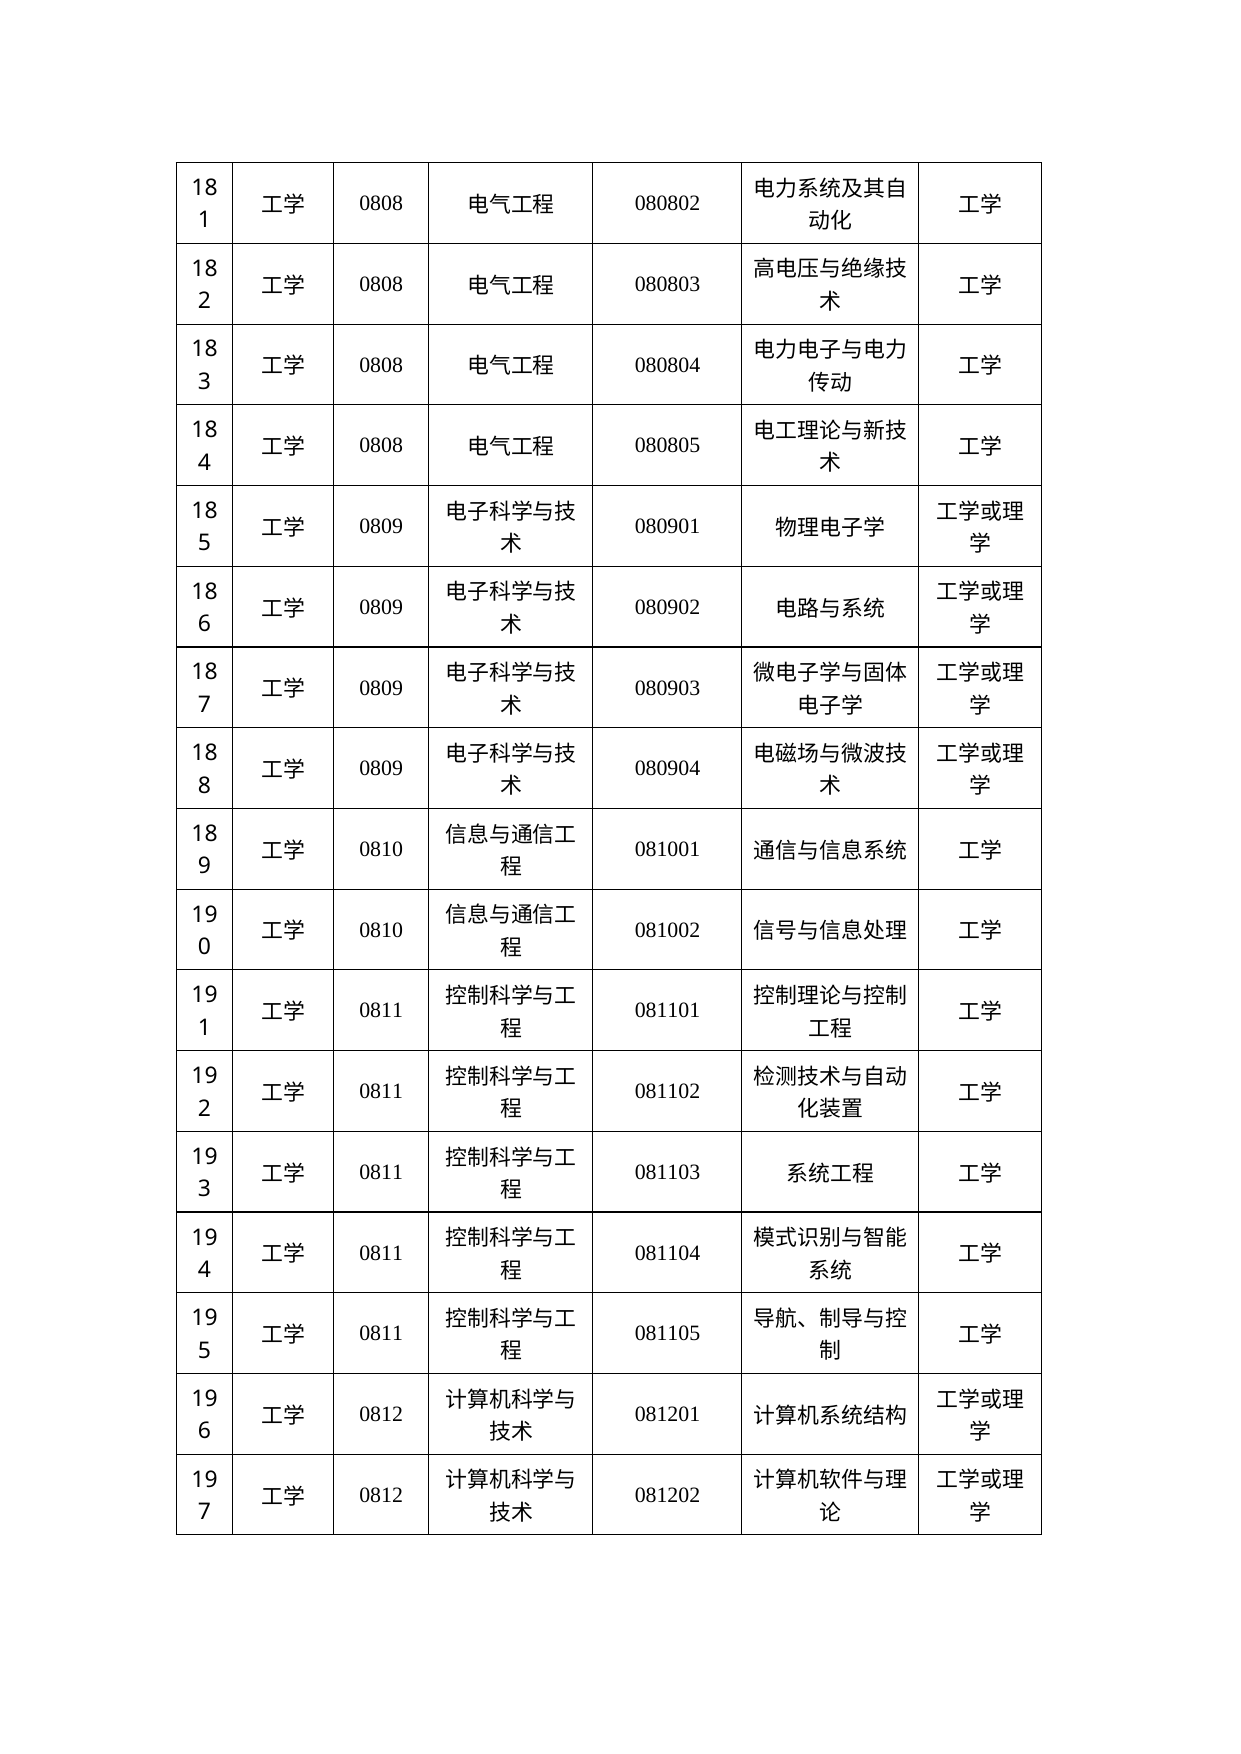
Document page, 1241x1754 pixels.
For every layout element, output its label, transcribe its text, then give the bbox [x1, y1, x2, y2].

table_cell 081105 [593, 1293, 741, 1373]
table_cell 196 [177, 1374, 232, 1454]
table_cell 工学 [919, 1213, 1041, 1292]
table_cell 081103 [593, 1132, 741, 1211]
table_cell 081101 [593, 970, 741, 1050]
table_cell 080903 [593, 648, 741, 727]
table_cell 191 [177, 970, 232, 1050]
table_cell 工学 [919, 325, 1041, 404]
table_cell 195 [177, 1293, 232, 1373]
table_cell 工学 [233, 809, 333, 888]
table_cell 0808 [334, 163, 428, 243]
table_cell 计算机系统结构 [742, 1374, 918, 1454]
table_cell 081104 [593, 1213, 741, 1292]
table_cell 电子科学与技术 [429, 486, 592, 566]
table_cell 信号与信息处理 [742, 890, 918, 969]
table_cell 工学 [919, 809, 1041, 888]
table_cell 188 [177, 728, 232, 808]
table_cell 工学 [233, 1455, 333, 1534]
table_cell 182 [177, 244, 232, 323]
table_cell 模式识别与智能系统 [742, 1213, 918, 1292]
table_cell 081001 [593, 809, 741, 888]
table_cell 工学 [233, 405, 333, 485]
table_cell 0808 [334, 405, 428, 485]
table_cell 工学 [919, 970, 1041, 1050]
table_cell 电路与系统 [742, 567, 918, 646]
table_cell 控制科学与工程 [429, 970, 592, 1050]
table_cell 工学 [233, 728, 333, 808]
table_cell 080804 [593, 325, 741, 404]
table_cell 197 [177, 1455, 232, 1534]
table_cell 高电压与绝缘技术 [742, 244, 918, 323]
table_cell 工学或理学 [919, 567, 1041, 646]
table_cell 系统工程 [742, 1132, 918, 1211]
table_cell 0809 [334, 648, 428, 727]
table_cell 0809 [334, 486, 428, 566]
table_cell 186 [177, 567, 232, 646]
table_cell 电气工程 [429, 405, 592, 485]
table_cell 工学 [233, 1293, 333, 1373]
table_cell 微电子学与固体电子学 [742, 648, 918, 727]
table_cell 0810 [334, 809, 428, 888]
table_cell 控制科学与工程 [429, 1213, 592, 1292]
table_cell 电气工程 [429, 244, 592, 323]
table_cell 信息与通信工程 [429, 890, 592, 969]
table_cell 工学 [233, 244, 333, 323]
table_cell 工学 [233, 1132, 333, 1211]
table_cell 电子科学与技术 [429, 648, 592, 727]
table_cell 080805 [593, 405, 741, 485]
table_cell 190 [177, 890, 232, 969]
table_cell 工学或理学 [919, 648, 1041, 727]
table_cell 0812 [334, 1455, 428, 1534]
table_cell 工学 [919, 244, 1041, 323]
table_cell 电子科学与技术 [429, 728, 592, 808]
table_cell 183 [177, 325, 232, 404]
table_cell 0811 [334, 1293, 428, 1373]
table_cell 工学 [233, 486, 333, 566]
table_cell 工学 [919, 1293, 1041, 1373]
table_cell 0811 [334, 1132, 428, 1211]
table_cell 0809 [334, 728, 428, 808]
table_cell 工学 [233, 1374, 333, 1454]
table_cell 0809 [334, 567, 428, 646]
table_cell 电磁场与微波技术 [742, 728, 918, 808]
table_cell 080904 [593, 728, 741, 808]
table_cell 控制科学与工程 [429, 1132, 592, 1211]
table_cell 工学或理学 [919, 1374, 1041, 1454]
table_cell 工学 [919, 405, 1041, 485]
table_cell 电力电子与电力传动 [742, 325, 918, 404]
table_cell 计算机软件与理论 [742, 1455, 918, 1534]
table_cell 控制科学与工程 [429, 1051, 592, 1131]
table_cell 0808 [334, 244, 428, 323]
table_cell 电工理论与新技术 [742, 405, 918, 485]
table_cell 080803 [593, 244, 741, 323]
table_cell 0810 [334, 890, 428, 969]
table_cell 081002 [593, 890, 741, 969]
table_cell 电力系统及其自动化 [742, 163, 918, 243]
table_cell 0812 [334, 1374, 428, 1454]
table_cell 导航、制导与控制 [742, 1293, 918, 1373]
table_cell 184 [177, 405, 232, 485]
table_cell 工学 [233, 890, 333, 969]
table_cell 工学 [919, 163, 1041, 243]
table_cell 工学 [233, 1051, 333, 1131]
table_cell 0811 [334, 1051, 428, 1131]
table_cell 控制理论与控制工程 [742, 970, 918, 1050]
table_cell 080901 [593, 486, 741, 566]
table_cell 0808 [334, 325, 428, 404]
table_cell 电气工程 [429, 325, 592, 404]
table_cell 081102 [593, 1051, 741, 1131]
table_cell 信息与通信工程 [429, 809, 592, 888]
table_cell 物理电子学 [742, 486, 918, 566]
table_cell 0811 [334, 1213, 428, 1292]
table_cell 081202 [593, 1455, 741, 1534]
table_cell 193 [177, 1132, 232, 1211]
table_cell 080802 [593, 163, 741, 243]
table_cell 计算机科学与技术 [429, 1374, 592, 1454]
table_cell 工学 [233, 567, 333, 646]
table_cell 194 [177, 1213, 232, 1292]
table_cell 工学 [233, 325, 333, 404]
table_cell 181 [177, 163, 232, 243]
table_cell 080902 [593, 567, 741, 646]
table_cell 工学 [919, 1132, 1041, 1211]
table_cell 检测技术与自动化装置 [742, 1051, 918, 1131]
table_cell 192 [177, 1051, 232, 1131]
table_cell 189 [177, 809, 232, 888]
table_cell 控制科学与工程 [429, 1293, 592, 1373]
table_cell 工学或理学 [919, 486, 1041, 566]
table_cell 185 [177, 486, 232, 566]
table_cell 通信与信息系统 [742, 809, 918, 888]
table_cell 0811 [334, 970, 428, 1050]
table_cell 187 [177, 648, 232, 727]
table_cell 081201 [593, 1374, 741, 1454]
table_cell 工学 [919, 890, 1041, 969]
table_cell 计算机科学与技术 [429, 1455, 592, 1534]
table_cell 电子科学与技术 [429, 567, 592, 646]
table_cell 工学 [233, 970, 333, 1050]
table_cell 工学或理学 [919, 728, 1041, 808]
table_cell 工学 [233, 648, 333, 727]
table_cell 工学或理学 [919, 1455, 1041, 1534]
table_cell 工学 [233, 163, 333, 243]
table_cell 工学 [233, 1213, 333, 1292]
table_cell 工学 [919, 1051, 1041, 1131]
table_cell 电气工程 [429, 163, 592, 243]
